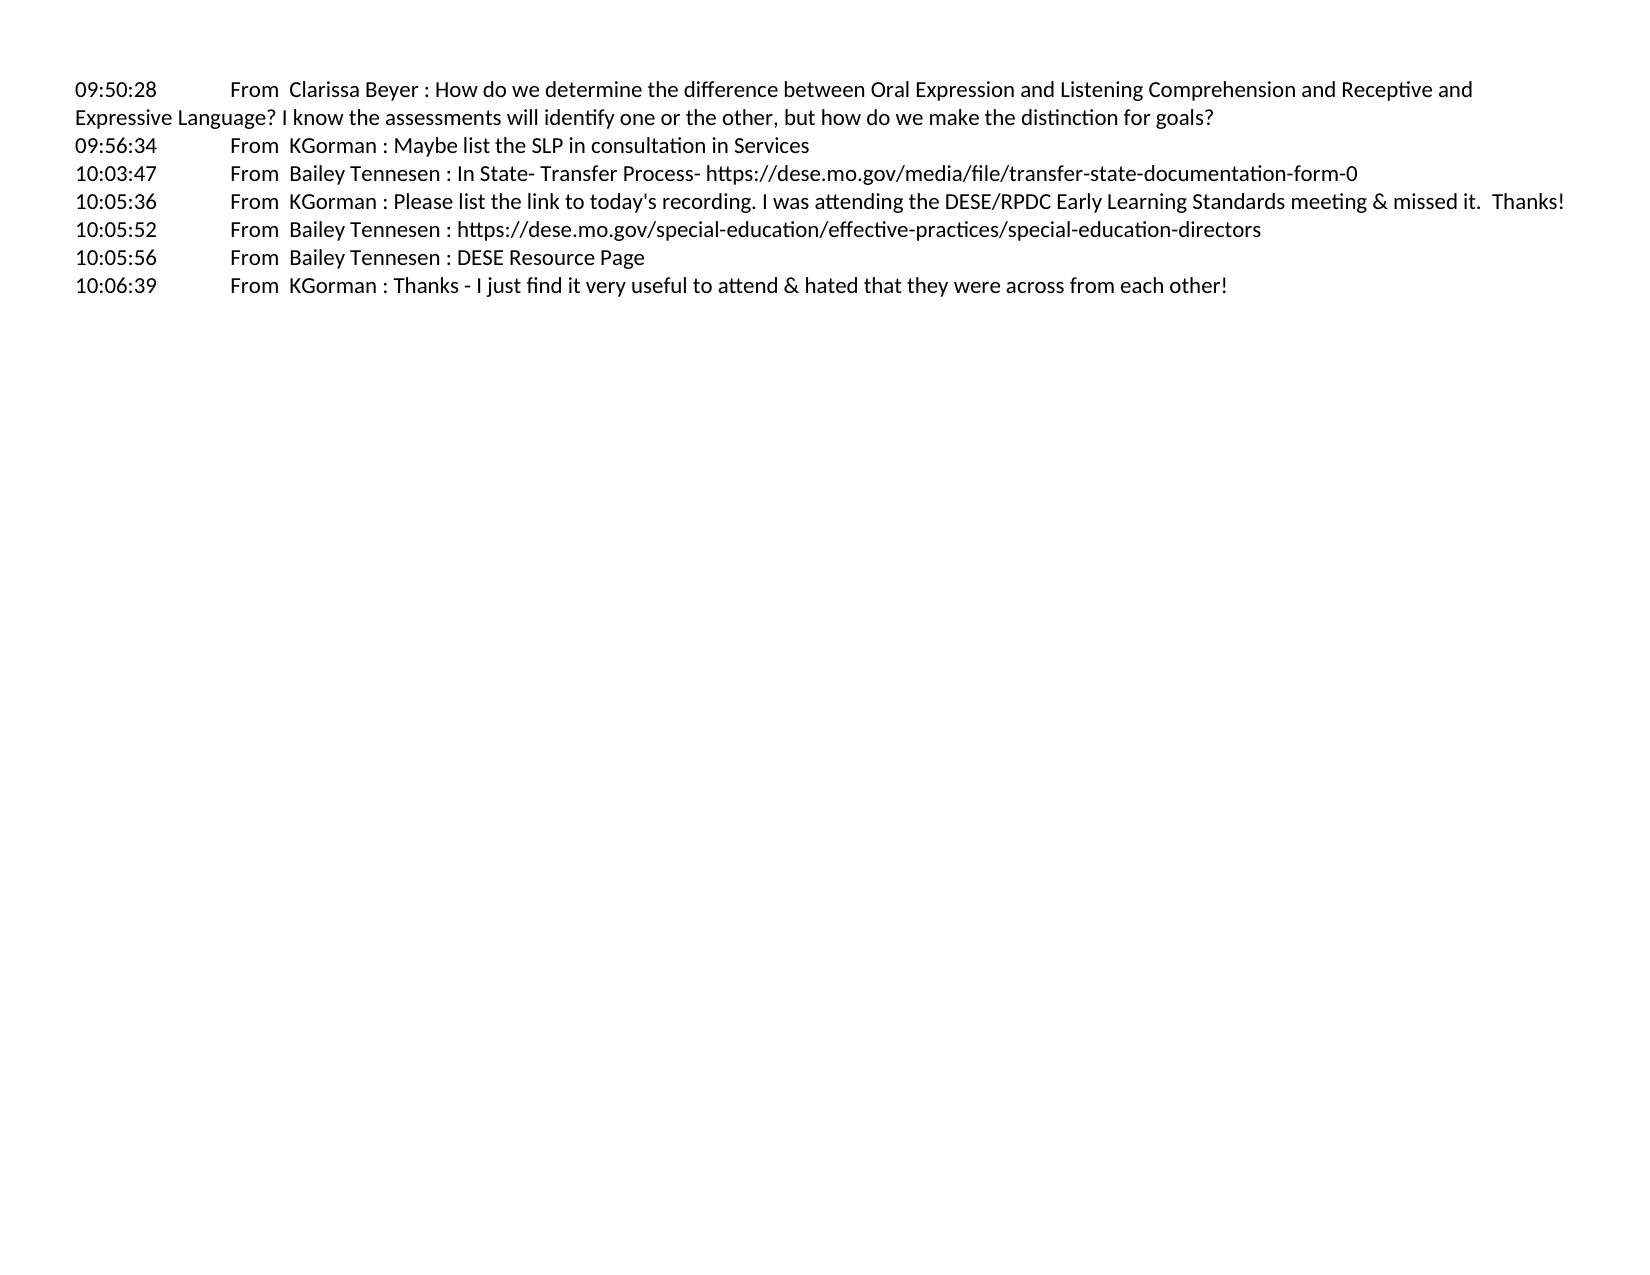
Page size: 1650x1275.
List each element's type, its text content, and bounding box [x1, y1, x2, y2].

text 10:03:47 From Bailey Tennesen : In State- Transfer Process- https://dese.mo.gov/media/file/transfer-state-documentation-form-0 [75, 159, 1575, 187]
text 10:06:39 From KGorman : Thanks - I just find it very useful to attend & hated that they were across from each other! [75, 271, 1575, 299]
text 09:50:28 From Clarissa Beyer : How do we determine the difference between Oral Expression and Listening Comprehension and Receptive and Expressive Language? I know the assessments will identify one or the other, but how do we make the distinction for goals? [75, 75, 1575, 131]
text 10:05:36 From KGorman : Please list the link to today's recording. I was attending the DESE/RPDC Early Learning Standards meeting & missed it. Thanks! [75, 187, 1575, 215]
text 10:05:56 From Bailey Tennesen : DESE Resource Page [75, 243, 1575, 271]
text 10:05:52 From Bailey Tennesen : https://dese.mo.gov/special-education/effective-practices/special-education-directors [75, 215, 1575, 243]
text 09:56:34 From KGorman : Maybe list the SLP in consultation in Services [75, 131, 1575, 159]
